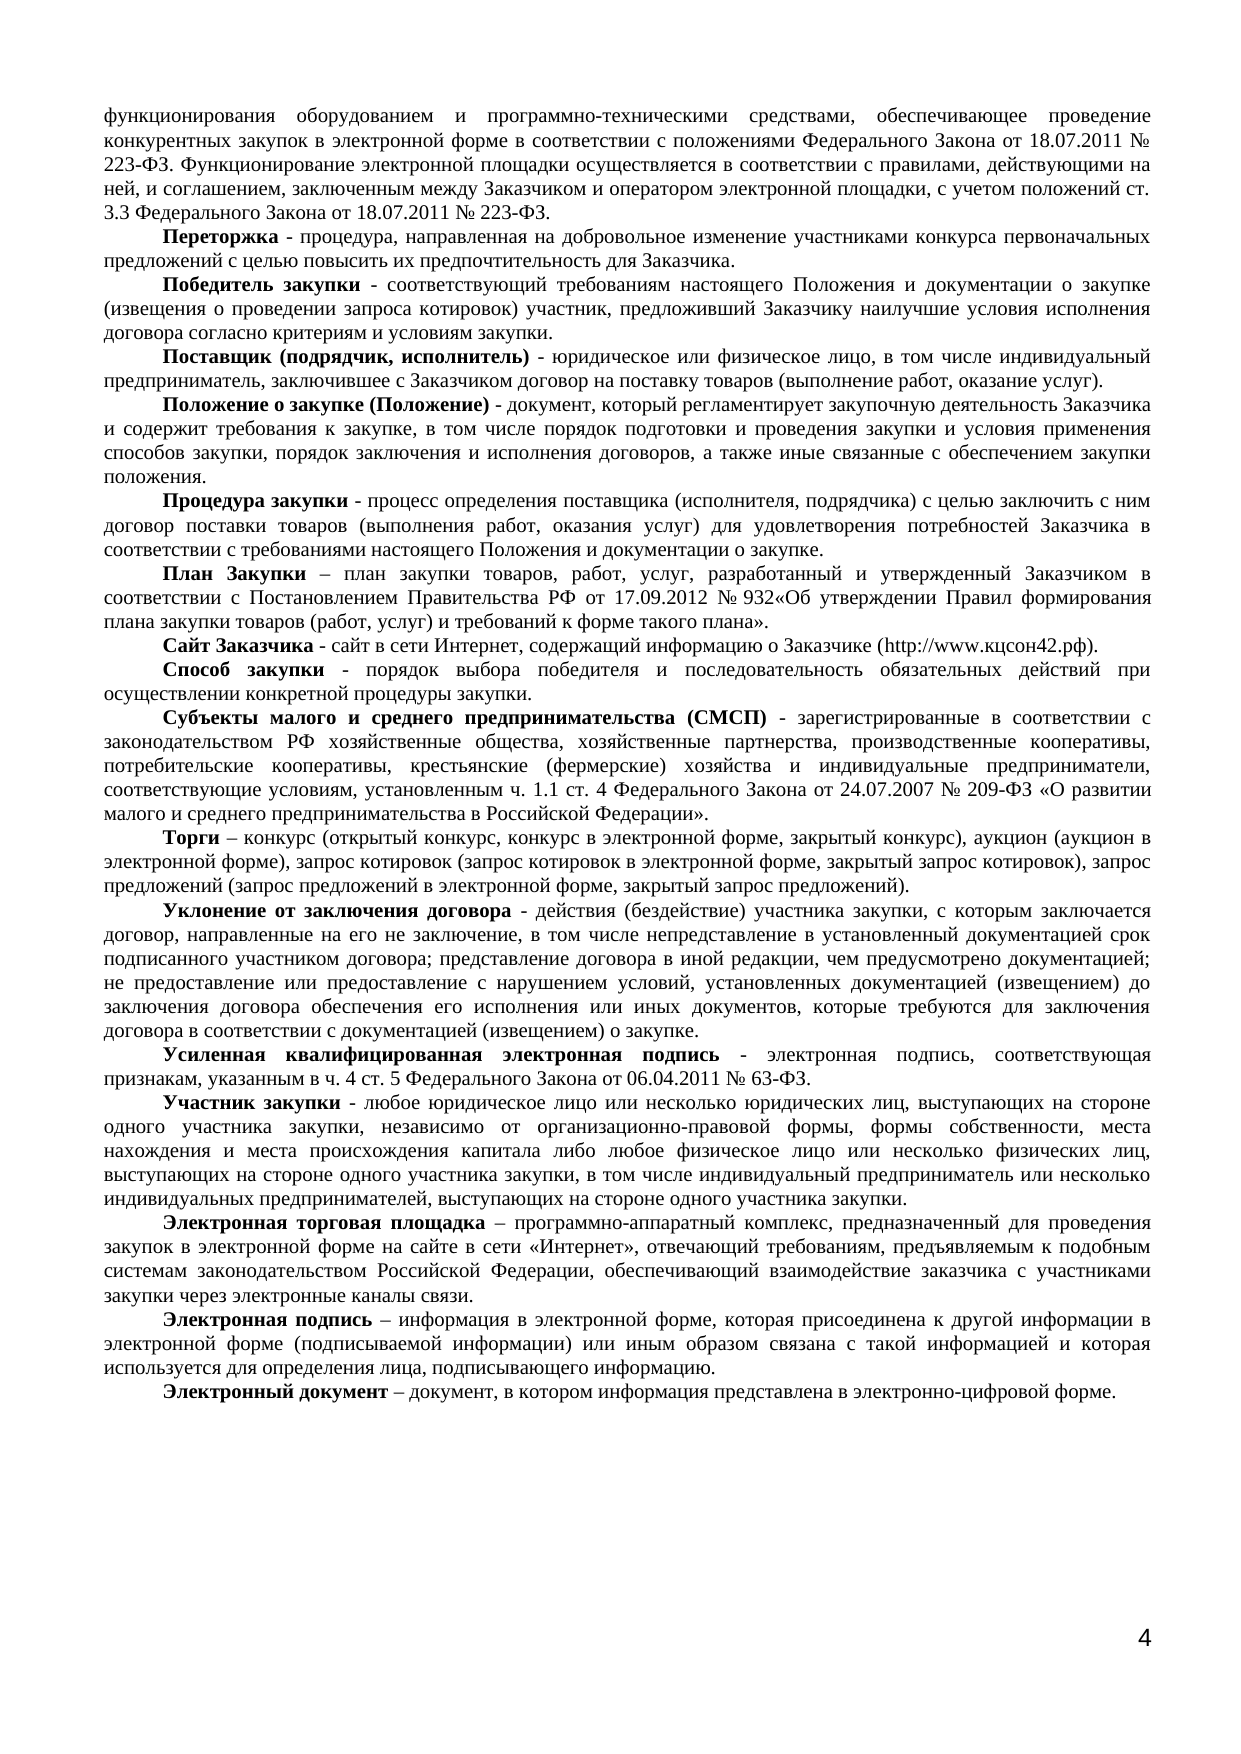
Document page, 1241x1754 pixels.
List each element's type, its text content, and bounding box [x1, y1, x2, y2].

text Победитель закупки - соответствующий требованиям настоящего Положения и документации о закупке (извещения о проведении запроса котировок) участник, предложивший Заказчику наилучшие условия исполнения договора согласно критериям и условиям закупки. [103, 272, 1152, 344]
text Способ закупки - порядок выбора победителя и последовательность обязательных действий при осуществлении конкретной процедуры закупки. [103, 657, 1152, 705]
text План Закупки – план закупки товаров, работ, услуг, разработанный и утвержденный Заказчиком в соответствии с Постановлением Правительства РФ от 17.09.2012 № 932«Об утверждении Правил формирования плана закупки товаров (работ, услуг) и требований к форме такого плана». [103, 561, 1152, 633]
text Субъекты малого и среднего предпринимательства (СМСП) - зарегистрированные в соответствии с законодательством РФ хозяйственные общества, хозяйственные партнерства, производственные кооперативы, потребительские кооперативы, крестьянские (фермерские) хозяйства и индивидуальные предприниматели, соответствующие условиям, установленным ч. 1.1 ст. 4 Федерального Закона от 24.07.2007 № 209-ФЗ «О развитии малого и среднего предпринимательства в Российской Федерации». [103, 705, 1152, 825]
text Участник закупки - любое юридическое лицо или несколько юридических лиц, выступающих на стороне одного участника закупки, независимо от организационно-правовой формы, формы собственности, места нахождения и места происхождения капитала либо любое физическое лицо или несколько физических лиц, выступающих на стороне одного участника закупки, в том числе индивидуальный предприниматель или несколько индивидуальных предпринимателей, выступающих на стороне одного участника закупки. [103, 1090, 1152, 1210]
text Сайт Заказчика - сайт в сети Интернет, содержащий информацию о Заказчике (http://www.кцсон42.рф). [103, 633, 1152, 657]
text Усиленная квалифицированная электронная подпись - электронная подпись, соответствующая признакам, указанным в ч. 4 ст. 5 Федерального Закона от 06.04.2011 № 63-ФЗ. [103, 1042, 1152, 1090]
text Положение о закупке (Положение) - документ, который регламентирует закупочную деятельность Заказчика и содержит требования к закупке, в том числе порядок подготовки и проведения закупки и условия применения способов закупки, порядок заключения и исполнения договоров, а также иные связанные с обеспечением закупки положения. [103, 392, 1152, 488]
text Электронная подпись – информация в электронной форме, которая присоединена к другой информации в электронной форме (подписываемой информации) или иным образом связана с такой информацией и которая используется для определения лица, подписывающего информацию. [103, 1307, 1152, 1379]
text Торги – конкурс (открытый конкурс, конкурс в электронной форме, закрытый конкурс), аукцион (аукцион в электронной форме), запрос котировок (запрос котировок в электронной форме, закрытый запрос котировок), запрос предложений (запрос предложений в электронной форме, закрытый запрос предложений). [103, 825, 1152, 897]
text Уклонение от заключения договора - действия (бездействие) участника закупки, с которым заключается договор, направленные на его не заключение, в том числе непредставление в установленный документацией срок подписанного участником договора; представление договора в иной редакции, чем предусмотрено документацией; не предоставление или предоставление с нарушением условий, установленных документацией (извещением) до заключения договора обеспечения его исполнения или иных документов, которые требуются для заключения договора в соответствии с документацией (извещением) о закупке. [103, 897, 1152, 1042]
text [103, 103, 1152, 224]
text Поставщик (подрядчик, исполнитель) - юридическое или физическое лицо, в том числе индивидуальный предприниматель, заключившее с Заказчиком договор на поставку товаров (выполнение работ, оказание услуг). [103, 344, 1152, 392]
text Процедура закупки - процесс определения поставщика (исполнителя, подрядчика) с целью заключить с ним договор поставки товаров (выполнения работ, оказания услуг) для удовлетворения потребностей Заказчика в соответствии с требованиями настоящего Положения и документации о закупке. [103, 488, 1152, 561]
text Электронный документ – документ, в котором информация представлена в электронно-цифровой форме. [103, 1379, 1152, 1403]
text Переторжка - процедура, направленная на добровольное изменение участниками конкурса первоначальных предложений с целью повысить их предпочтительность для Заказчика. [103, 224, 1152, 272]
text Электронная торговая площадка – программно-аппаратный комплекс, предназначенный для проведения закупок в электронной форме на сайте в сети «Интернет», отвечающий требованиям, предъявляемым к подобным системам законодательством Российской Федерации, обеспечивающий взаимодействие заказчика с участниками закупки через электронные каналы связи. [103, 1210, 1152, 1307]
